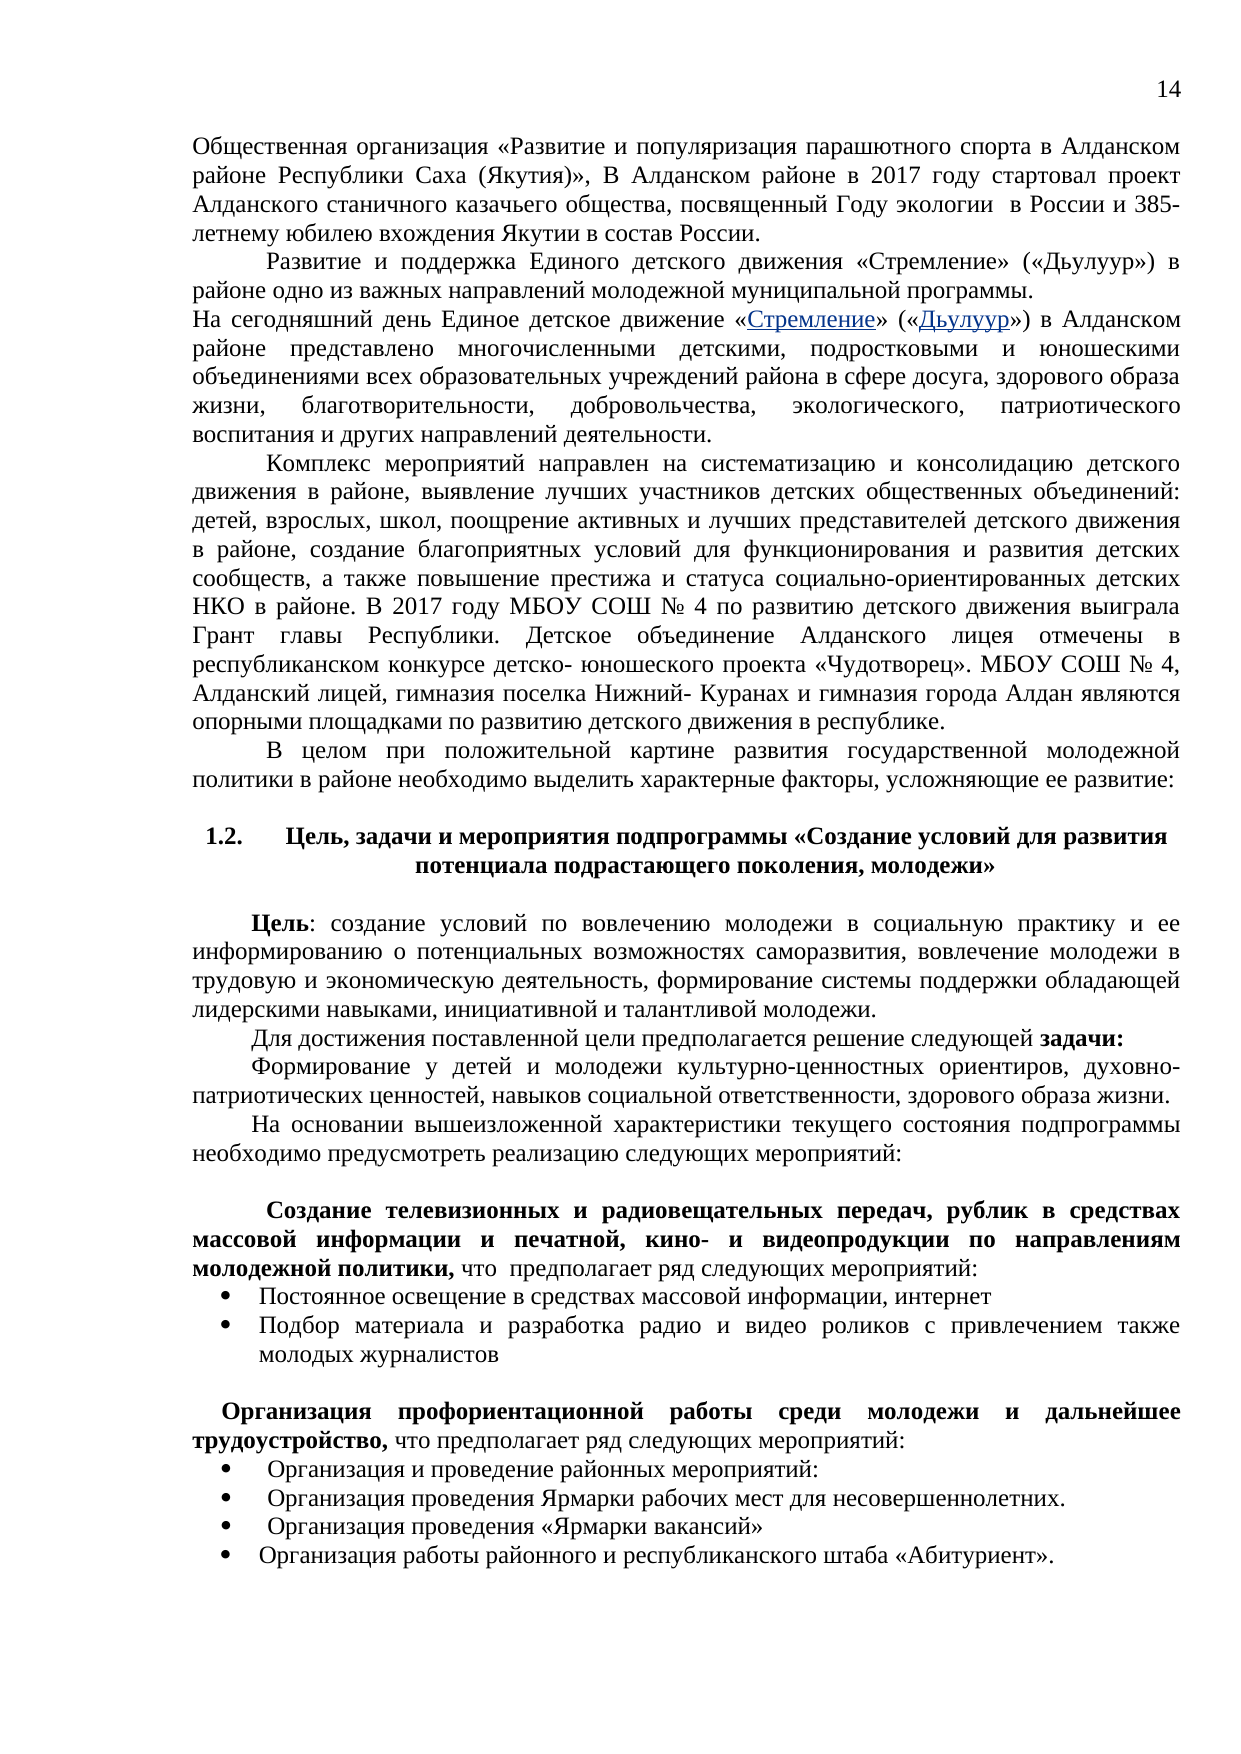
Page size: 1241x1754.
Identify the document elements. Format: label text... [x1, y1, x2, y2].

list Цель, задачи и мероприятия подпрограммы «Создание условий для развития потенциала подрастающего поколения, молодежи» [192, 821, 1181, 879]
text На основании вышеизложенной характеристики текущего состояния подпрограммы необходимо предусмотреть реализацию следующих мероприятий: [192, 1109, 1181, 1166]
text На сегодняшний день Единое детское движение «Стремление» («Дьулуур») в Алданском районе представлено многочисленными детскими, подростковыми и юношескими объединениями всех образовательных учреждений района в сфере досуга, здорового образа жизни, благотворительности, добровольчества, экологического, патриотического воспитания и других направлений деятельности. [192, 304, 1181, 448]
list Организация работы районного и республиканского штаба «Абитуриент». [221, 1540, 1181, 1569]
text Организация профориентационной работы среди молодежи и дальнейшее трудоустройство, что предполагает ряд следующих мероприятий: [192, 1396, 1181, 1454]
text Комплекс мероприятий направлен на систематизацию и консолидацию детского движения в районе, выявление лучших участников детских общественных объединений: детей, взрослых, школ, поощрение активных и лучших представителей детского движения в районе, создание благоприятных условий для функционирования и развития детских сообществ, а также повышение престижа и статуса социально-ориентированных детских НКО в районе. В 2017 году МБОУ СОШ № 4 по развитию детского движения выиграла Грант главы Республики. Детское объединение Алданского лицея отмечены в республиканском конкурсе детско- юношеского проекта «Чудотворец». МБОУ СОШ № 4, Алданский лицей, гимназия поселка Нижний- Куранах и гимназия города Алдан являются опорными площадками по развитию детского движения в республике. [192, 448, 1181, 735]
text Создание телевизионных и радиовещательных передач, рублик в средствах массовой информации и печатной, кино- и видеопродукции по направлениям молодежной политики, что предполагает ряд следующих мероприятий: [192, 1195, 1181, 1281]
list Постоянное освещение в средствах массовой информации, интернет [221, 1281, 1181, 1310]
list Подбор материала и разработка радио и видео роликов с привлечением также молодых журналистов [221, 1310, 1181, 1368]
text Формирование у детей и молодежи культурно-ценностных ориентиров, духовно-патриотических ценностей, навыков социальной ответственности, здорового образа жизни. [192, 1051, 1181, 1109]
text Цель: создание условий по вовлечению молодежи в социальную практику и ее информированию о потенциальных возможностях саморазвития, вовлечение молодежи в трудовую и экономическую деятельность, формирование системы поддержки обладающей лидерскими навыками, инициативной и талантливой молодежи. [192, 908, 1181, 1023]
text Для достижения поставленной цели предполагается решение следующей задачи: [192, 1023, 1181, 1051]
list Организация проведения Ярмарки рабочих мест для несовершеннолетних. [222, 1483, 1181, 1511]
text Развитие и поддержка Единого детского движения «Стремление» («Дьулуур») в районе одно из важных направлений молодежной муниципальной программы. [192, 246, 1181, 304]
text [192, 131, 1181, 246]
text В целом при положительной картине развития государственной молодежной политики в районе необходимо выделить характерные факторы, усложняющие ее развитие: [192, 735, 1181, 793]
list Организация и проведение районных мероприятий: [222, 1454, 1181, 1483]
list Организация проведения «Ярмарки вакансий» [222, 1511, 1181, 1540]
